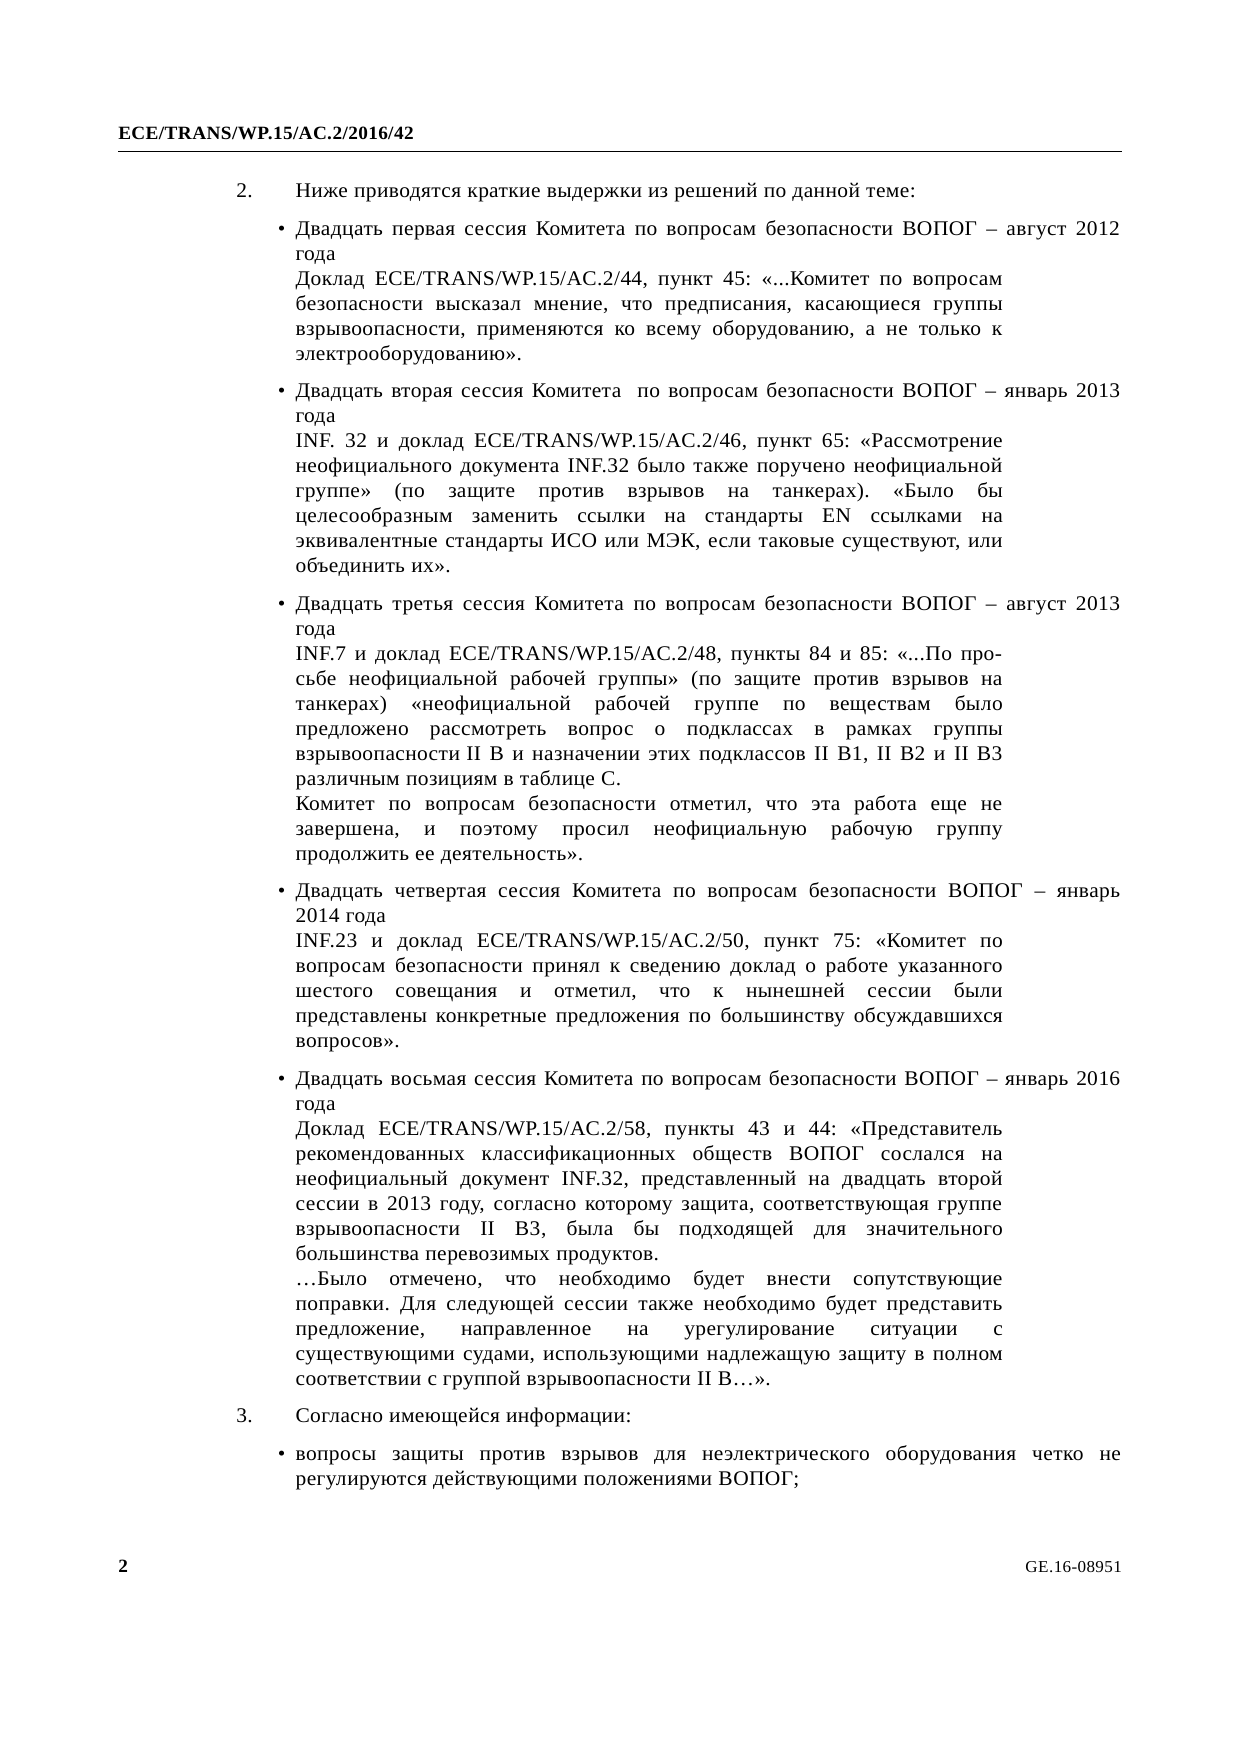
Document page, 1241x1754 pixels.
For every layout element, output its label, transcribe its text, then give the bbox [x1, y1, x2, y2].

list INF.7 и доклад ECE/TRANS/WP.15/AC.2/48, пункты 84 и 85: «...По про-сьбе неофициальной рабочей группы» (по защите против взрывов на танкерах) «неофициальной рабочей группе по веществам было предложено рассмотреть вопрос о подклассах в рамках группы взрывоопасности II B и назначении этих подклассов II B1, II B2 и II B3 различным позициям в таблице С. [278, 640, 1004, 790]
list …Было отмечено, что необходимо будет внести сопутствующие поправки. Для следующей сессии также необходимо будет представить предложение, направленное на урегулирование ситуации с существующими судами, использующими надлежащую защиту в полном соответствии с группой взрывоопасности II B…». [295, 1265, 1004, 1390]
text 3. Согласно имеющейся информации: [236, 1402, 1004, 1427]
text Двадцать восьмая сессия Комитета по вопросам безопасности ВОПОГ – январь 2016 года [278, 1065, 1122, 1115]
text 2. Ниже приводятся краткие выдержки из решений по данной теме: [236, 177, 1004, 202]
text Двадцать первая сессия Комитета по вопросам безопасности ВОПОГ – август 2012 года [278, 215, 1122, 265]
list INF. 32 и доклад ECE/TRANS/WP.15/AC.2/46, пункт 65: «Рассмотрение неофициального документа INF.32 было также поручено неофициальной группе» (по защите против взрывов на танкерах). «Было бы целесообразным заменить ссылки на стандарты EN ссылками на эквивалентные стандарты ИСО или МЭК, если таковые существуют, или объединить их». [295, 427, 1004, 577]
text вопросы защиты против взрывов для неэлектрического оборудования четко не регулируются действующими положениями ВОПОГ; [278, 1440, 1122, 1490]
text Двадцать вторая сессия Комитета по вопросам безопасности ВОПОГ – январь 2013 года [278, 377, 1122, 427]
list Комитет по вопросам безопасности отметил, что эта работа еще не завершена, и поэтому просил неофициальную рабочую группу продолжить ее деятельность». [295, 790, 1004, 865]
list Доклад ECE/TRANS/WP.15/AC.2/44, пункт 45: «...Комитет по вопросам безопасности высказал мнение, что предписания, касающиеся группы взрывоопасности, применяются ко всему оборудованию, а не только к электрооборудованию». [295, 265, 1004, 365]
list Доклад ECE/TRANS/WP.15/AC.2/58, пункты 43 и 44: «Представитель рекомендованных классификационных обществ ВОПОГ сослался на неофициальный документ INF.32, представленный на двадцать второй сессии в 2013 году, согласно которому защита, соответствующая группе взрывоопасности II B3, была бы подходящей для значительного большинства перевозимых продуктов. [295, 1115, 1004, 1265]
list INF.23 и доклад ECE/TRANS/WP.15/AC.2/50, пункт 75: «Комитет по вопросам безопасности принял к сведению доклад о работе указанного шестого совещания и отметил, что к нынешней сессии были представлены конкретные предложения по большинству обсуждавшихся вопросов». [295, 927, 1004, 1052]
text Двадцать четвертая сессия Комитета по вопросам безопасности ВОПОГ – январь 2014 года [278, 877, 1122, 927]
text Двадцать третья сессия Комитета по вопросам безопасности ВОПОГ – август 2013 года [278, 590, 1122, 640]
